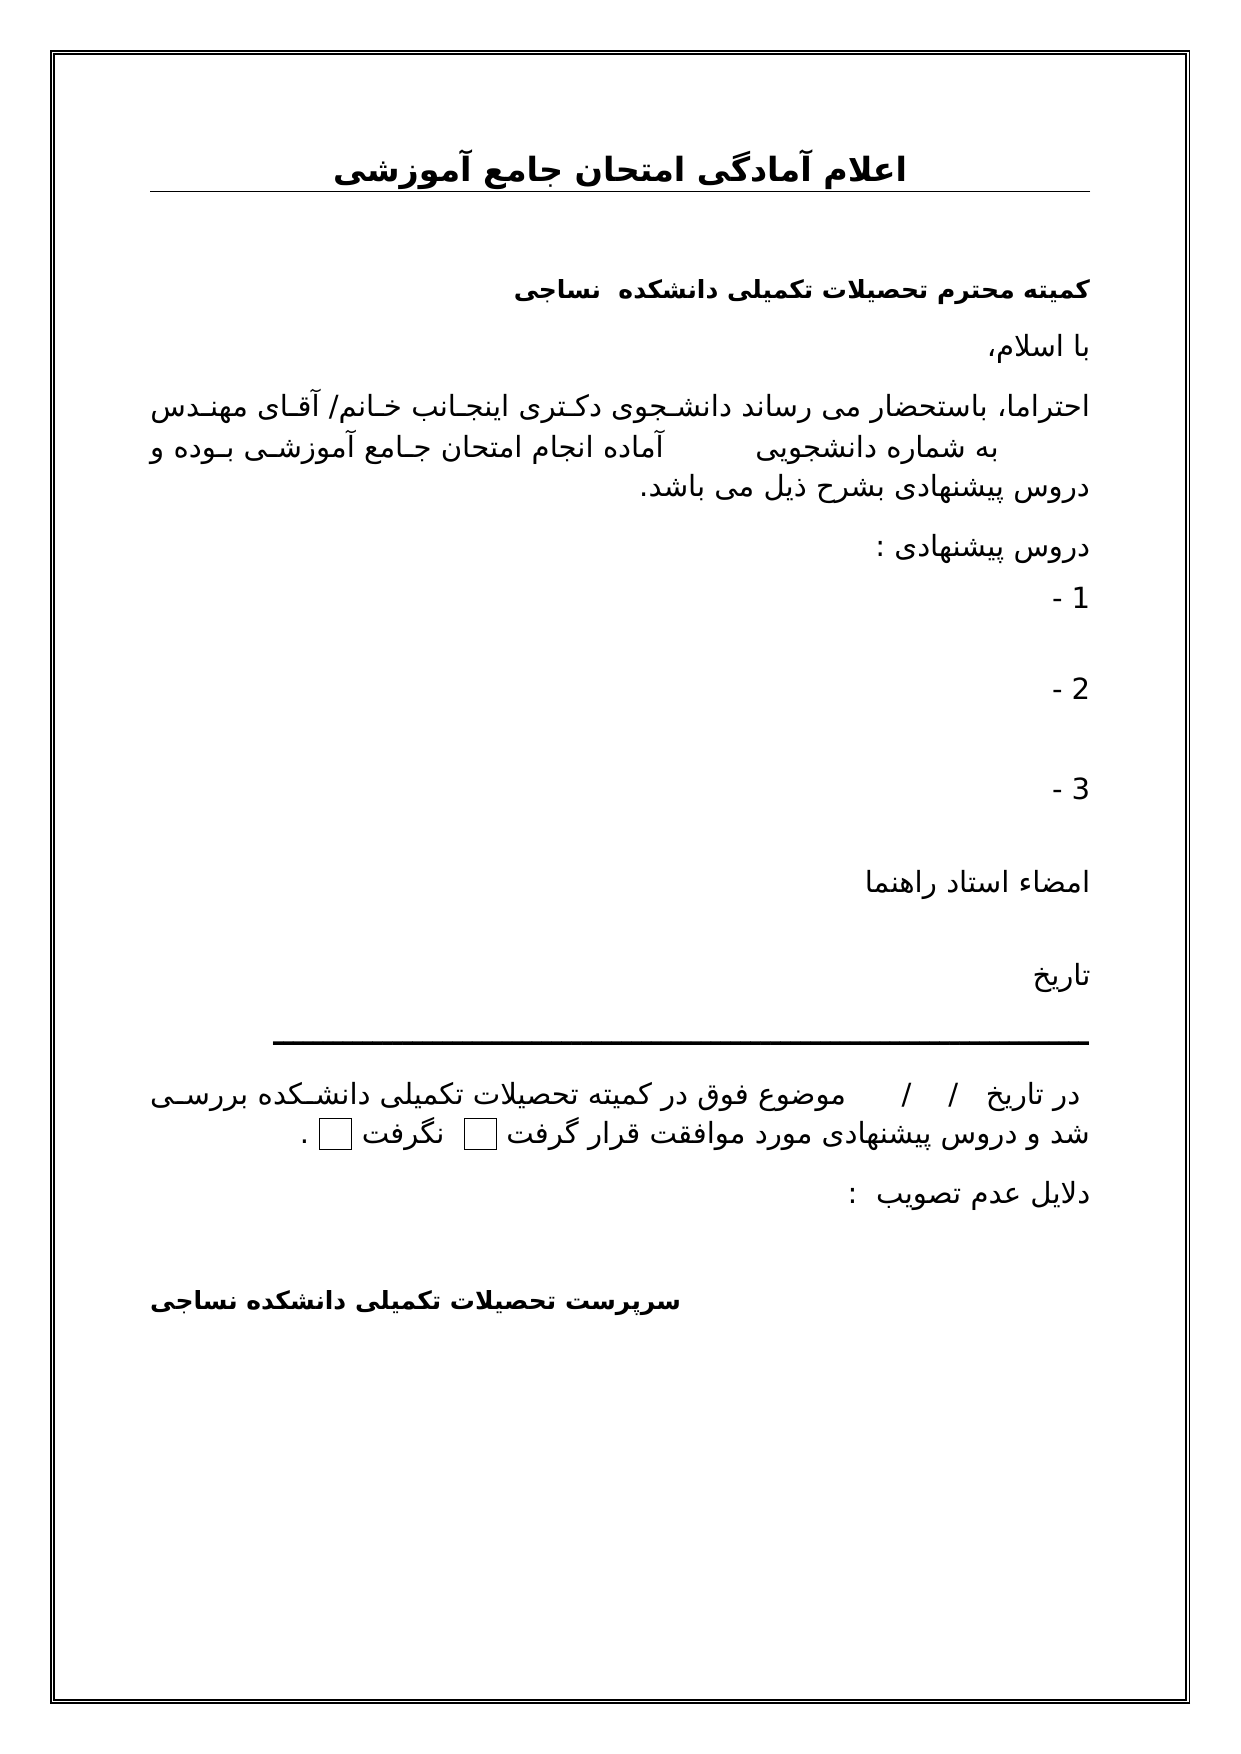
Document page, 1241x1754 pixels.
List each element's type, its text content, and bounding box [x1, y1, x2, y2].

text کمیته محترم تحصیلات تکمیلی دانشکده نساجی [150, 275, 1090, 304]
text اعلام آمادگی امتحان جامع آموزشی [150, 150, 1090, 191]
text 3 - [150, 770, 1090, 806]
text امضاء استاد راهنما [150, 832, 1090, 899]
text دروس پیشنهادی : [150, 529, 1090, 563]
text 1 - [150, 589, 1090, 613]
text 2 - [150, 679, 1090, 704]
text ــــــــــــــــــــــــــــــــــــــــــــــــــــــــــــــــــــــــــــــــــ [150, 1018, 1090, 1052]
text با اسلام، [150, 329, 1090, 363]
text احتراما، باستحضار می رساند دانشجوی دکتری اینجانب خانم/ آقای مهندس به شماره دانشجویی آماده انجام امتحان جامع آموزشی بوده و دروس پیشنهادی بشرح ذیل می باشد. [150, 389, 1090, 503]
text دلایل عدم تصویب : [150, 1176, 1090, 1210]
text تاریخ [150, 925, 1090, 992]
text در تاریخ / / موضوع فوق در کمیته تحصیلات تکمیلی دانشکده بررسی شد و دروس پیشنهادی مورد موافقت قرار گرفت نگرفت . [150, 1078, 1090, 1151]
text سرپرست تحصیلات تکمیلی دانشکده نساجی [150, 1286, 1090, 1315]
